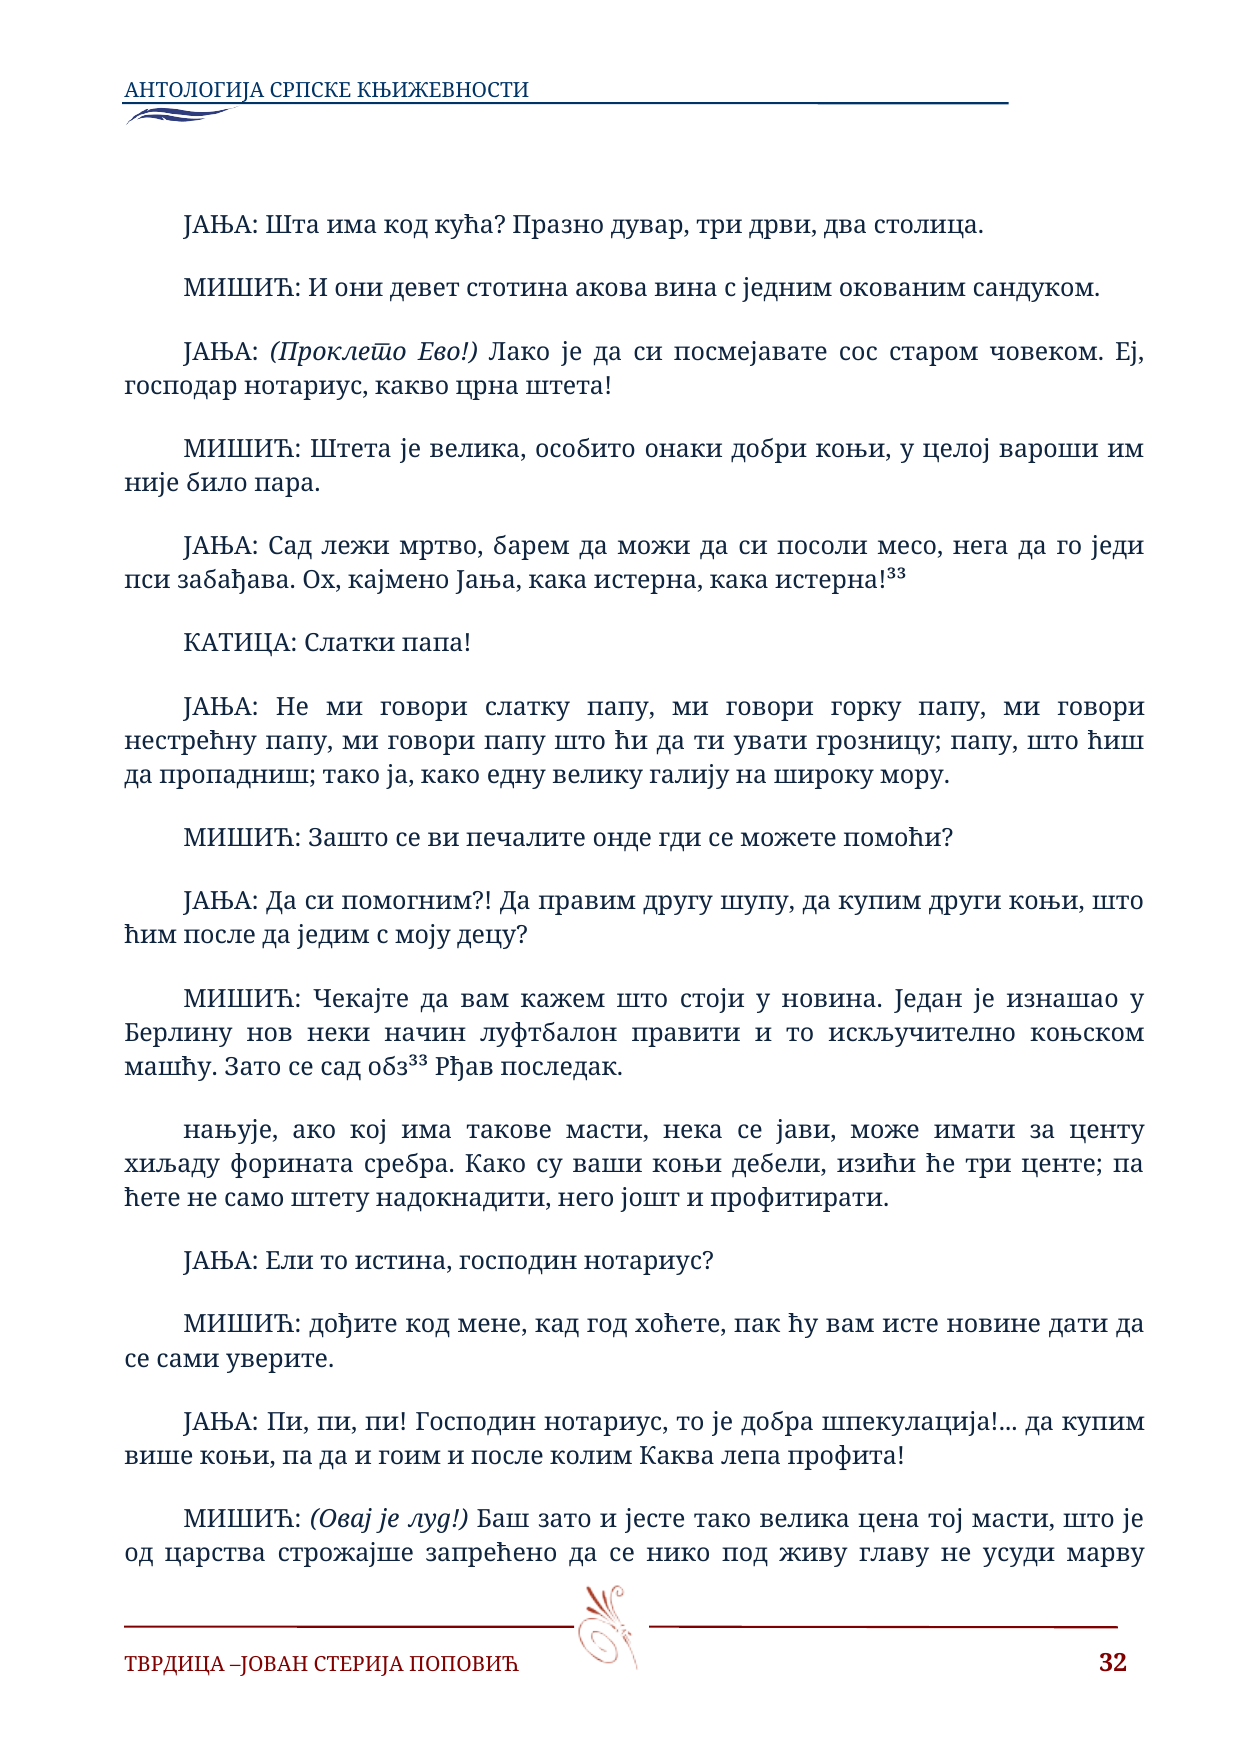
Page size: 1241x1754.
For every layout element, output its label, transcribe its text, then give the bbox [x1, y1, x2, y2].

text МИШИЋ: Зашто се ви печалите онде гди се можете помоћи? [124, 820, 1146, 854]
text ЈАЊА: Сад лежи мртво, барем да можи да си посоли месо, нега да го једи пси забађава. Ох, кајмено Јања, кака истерна, кака истерна!³³ [124, 528, 1146, 596]
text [124, 1501, 1146, 1569]
text нањује, ако кој има такове масти, нека се јави, може имати за центу хиљаду форината сребра. Како су ваши коњи дебели, изићи ће три центе; па ћете не само штету надокнадити, него јошт и профитирати. [124, 1112, 1146, 1214]
text ЈАЊА: Ели то истина, господин нотариус? [124, 1243, 1146, 1277]
text МИШИЋ: Штета је велика, особито онаки добри коњи, у целој вароши им није било пара. [124, 431, 1146, 499]
text МИШИЋ: дођите код мене, кад год хоћете, пак ћу вам исте новине дати да се сами уверите. [124, 1306, 1146, 1374]
text ЈАЊА: Да си помогним?! Да правим другу шупу, да купим други коњи, што ћим после да једим с моју децу? [124, 883, 1146, 951]
text ЈАЊА: Не ми говори слатку папу, ми говори горку папу, ми говори нестрећну папу, ми говори папу што ћи да ти увати грозницу; папу, што ћиш да пропадниш; тако ја, како едну велику галију на широку мору. [124, 688, 1146, 791]
text КАТИЦА: Слатки папа! [124, 625, 1146, 659]
text ЈАЊА: Шта има код кућа? Празно дувар, три дрви, два столица. [124, 207, 1146, 241]
text МИШИЋ: И они девет стотина акова вина с једним окованим сандуком. [124, 270, 1146, 304]
text МИШИЋ: Чекајте да вам кажем што стоји у новина. Један је изнашао у Берлину нов неки начин луфтбалон правити и то искључително коњском машћу. Зато се сад обз³³ Рђав последак. [124, 980, 1146, 1082]
text ЈАЊА: (Проклето Ево!) Лако је да си посмејавате сос старом човеком. Еј, господар нотариус, какво црна штета! [124, 333, 1146, 401]
text ЈАЊА: Пи, пи, пи! Господин нотариус, то је добра шпекулација!... да купим више коњи, па да и гоим и после колим Каква лепа профита! [124, 1403, 1146, 1472]
